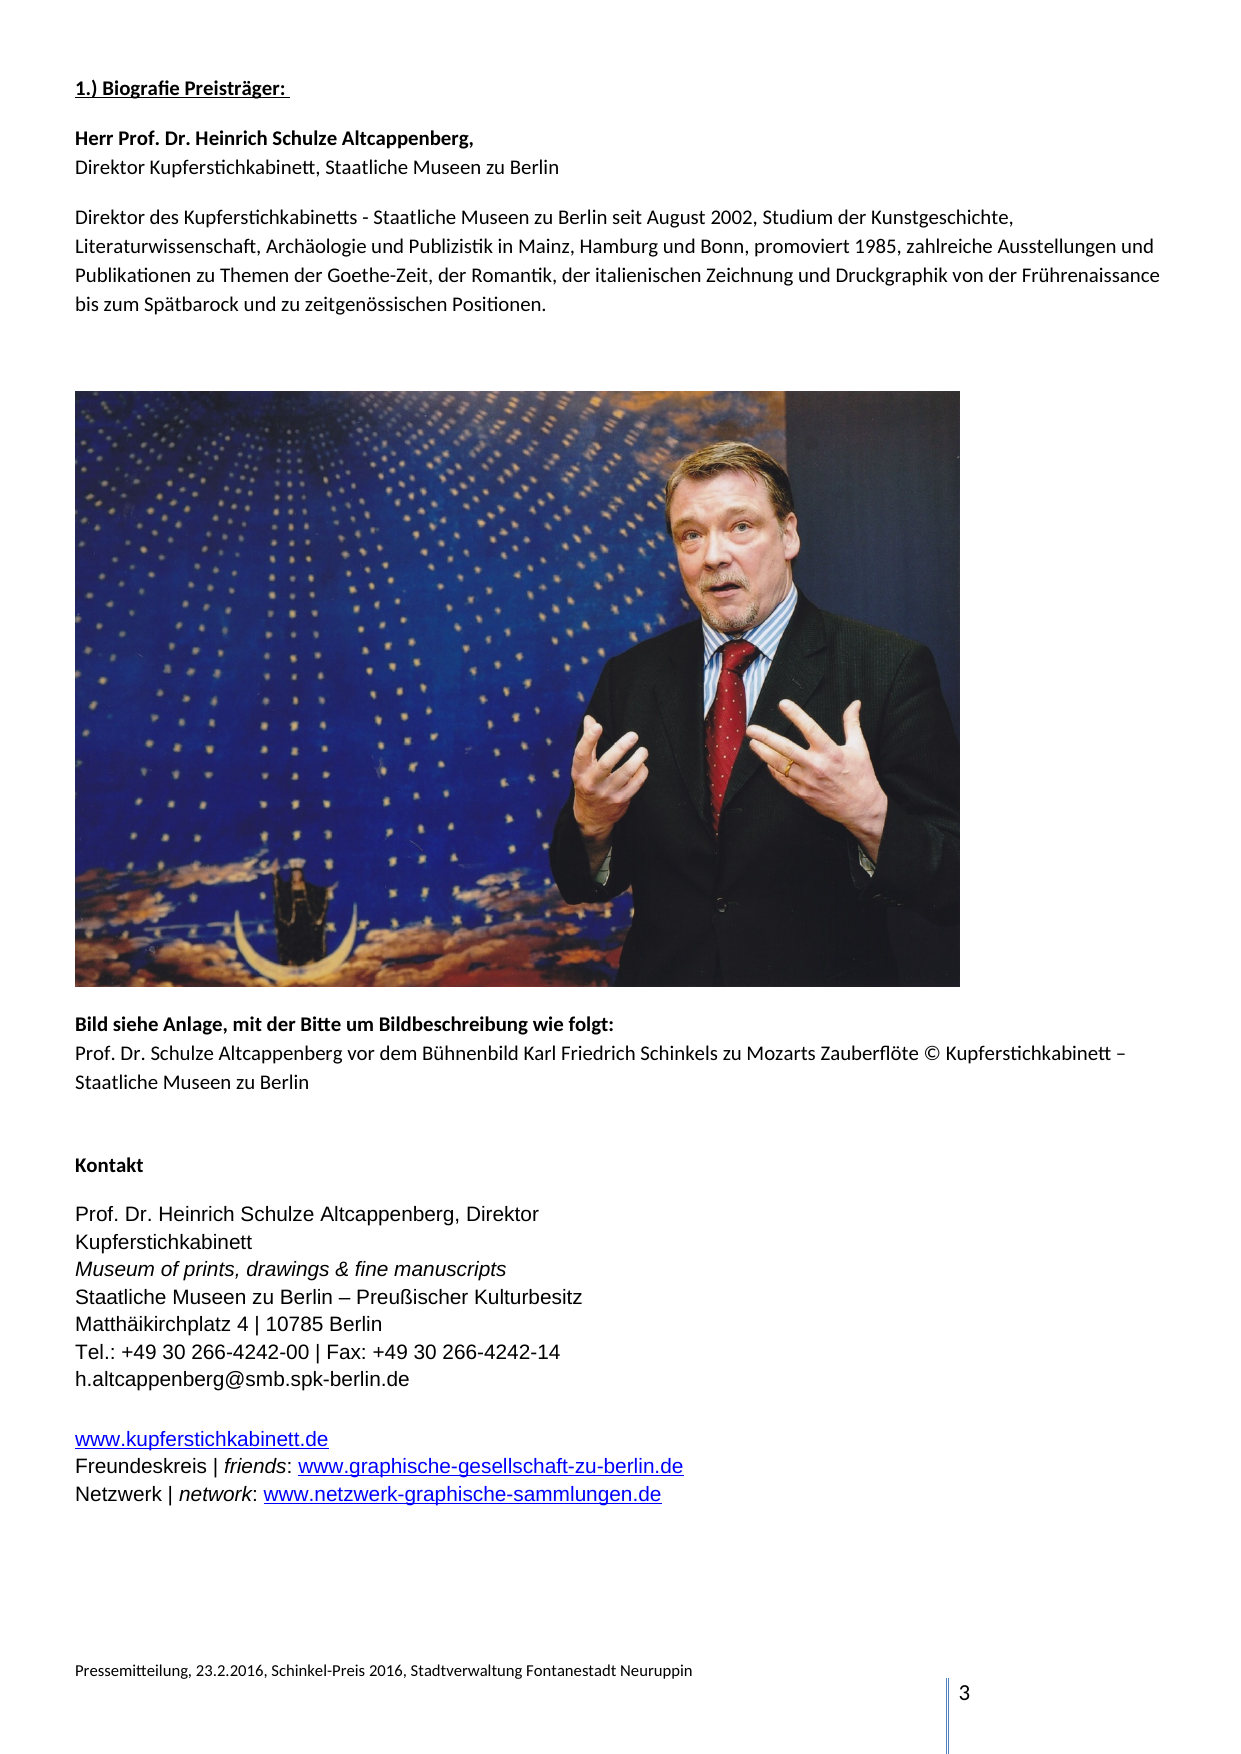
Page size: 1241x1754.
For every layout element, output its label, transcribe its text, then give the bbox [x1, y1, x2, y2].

text Kontakt [75, 1152, 1165, 1177]
text www.kupferstichkabinett.de [75, 1427, 1165, 1451]
text 1.) Biografie Preisträger: [75, 75, 1165, 100]
text Prof. Dr. Heinrich Schulze Altcappenberg, Direktor [75, 1202, 1165, 1226]
text Direktor des Kupferstichkabinetts - Staatliche Museen zu Berlin seit August 2002, Studium der Kunstgeschichte, Literaturwissenschaft, Archäologie und Publizistik in Mainz, Hamburg und Bonn, promoviert 1985, zahlreiche Ausstellungen und Publikationen zu Themen der Goethe-Zeit, der Romantik, der italienischen Zeichnung und Druckgraphik von der Frührenaissance bis zum Spätbarock und zu zeitgenössischen Positionen. [75, 204, 1165, 317]
text Tel.: +49 30 266-4242-00 | Fax: +49 30 266-4242-14 [75, 1339, 1165, 1363]
text Freundeskreis | friends: www.graphische-gesellschaft-zu-berlin.de [75, 1454, 1165, 1478]
text Matthäikirchplatz 4 | 10785 Berlin [75, 1312, 1165, 1336]
text Herr Prof. Dr. Heinrich Schulze Altcappenberg, Direktor Kupferstichkabinett, Staatliche Museen zu Berlin [75, 125, 1165, 179]
text Kupferstichkabinett [75, 1229, 1165, 1253]
text Staatliche Museen zu Berlin – Preußischer Kulturbesitz [75, 1284, 1165, 1308]
text Museum of prints, drawings & fine manuscripts [75, 1257, 1165, 1281]
text Netzwerk | network: www.netzwerk-graphische-sammlungen.de [75, 1482, 1165, 1506]
text Bild siehe Anlage, mit der Bitte um Bildbeschreibung wie folgt: Prof. Dr. Schulze Altcappenberg vor dem Bühnenbild Karl Friedrich Schinkels zu Mozarts Zauberflöte © Kupferstichkabinett – Staatliche Museen zu Berlin [75, 1011, 1165, 1127]
text h.altcappenberg@smb.spk-berlin.de [75, 1367, 1165, 1391]
picture [75, 391, 960, 987]
